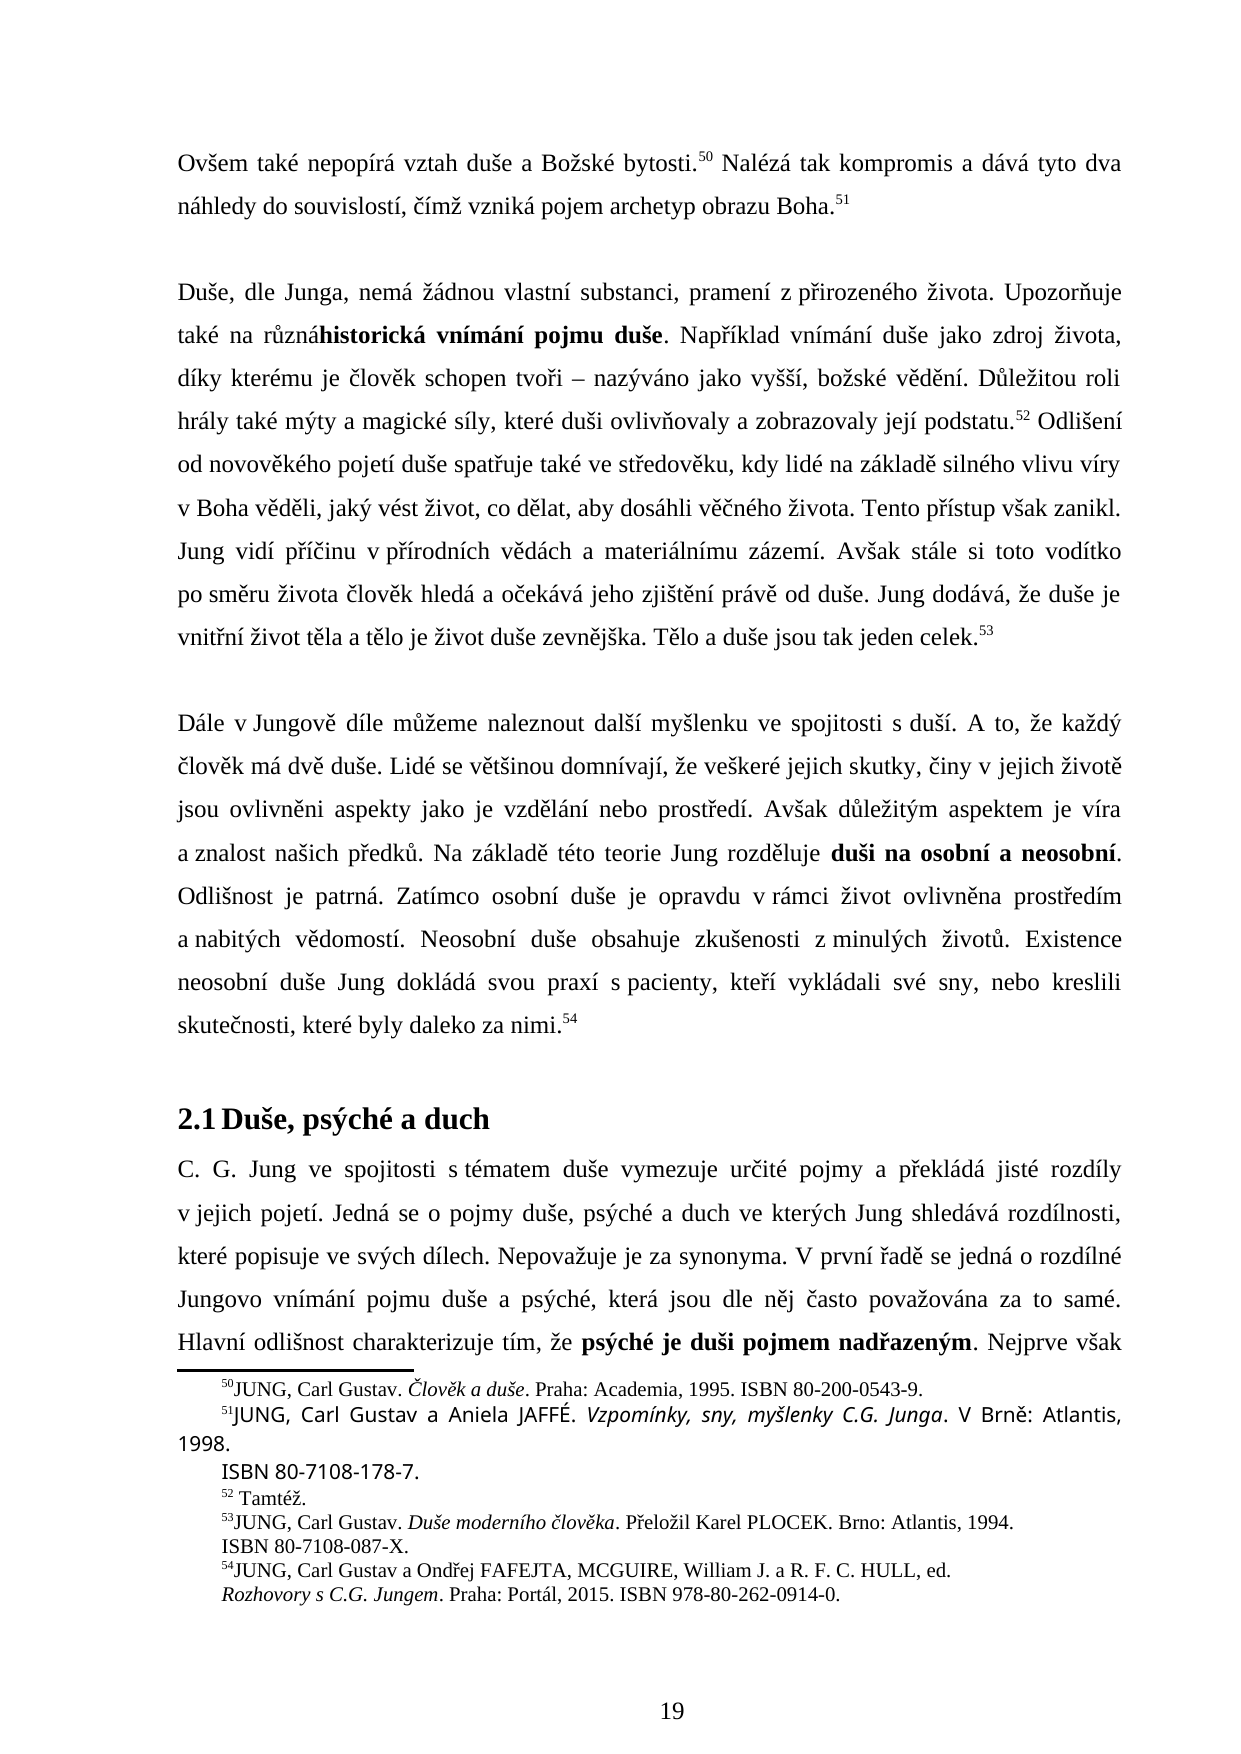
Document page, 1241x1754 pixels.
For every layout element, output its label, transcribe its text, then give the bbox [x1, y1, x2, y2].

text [177, 148, 1122, 219]
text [177, 1154, 1122, 1356]
text Duše, dle Junga, nemá žádnou vlastní substanci, pramení z přirozeného života. Upozorňuje také na různáhistorická vnímání pojmu duše. Například vnímání duše jako zdroj života, díky kterému je člověk schopen tvoři – nazýváno jako vyšší, božské vědění. Důležitou roli hrály také mýty a magické síly, které duši ovlivňovaly a zobrazovaly její podstatu. Odlišení od novověkého pojetí duše spatřuje také ve středověku, kdy lidé na základě silného vlivu víry v Boha věděli, jaký vést život, co dělat, aby dosáhli věčného života. Tento přístup však zanikl. Jung vidí příčinu v přírodních vědách a materiálnímu zázemí. Avšak stále si toto vodítko po směru života člověk hledá a očekává jeho zjištění právě od duše. Jung dodává, že duše je vnitřní život těla a tělo je život duše zevnějška. Tělo a duše jsou tak jeden celek. [177, 277, 1122, 651]
text Dále v Jungově díle můžeme naleznout další myšlenku ve spojitosti s duší. A to, že každý člověk má dvě duše. Lidé se většinou domnívají, že veškeré jejich skutky, činy v jejich životě jsou ovlivněni aspekty jako je vzdělání nebo prostředí. Avšak důležitým aspektem je víra a znalost našich předků. Na základě této teorie Jung rozděluje duši na osobní a neosobní. Odlišnost je patrná. Zatímco osobní duše je opravdu v rámci život ovlivněna prostředím a nabitých vědomostí. Neosobní duše obsahuje zkušenosti z minulých životů. Existence neosobní duše Jung dokládá svou praxí s pacienty, kteří vykládali své sny, nebo kreslili skutečnosti, které byly daleko za nimi. [177, 708, 1122, 1039]
subtitle Duše, psýché a duch [177, 1101, 1122, 1137]
